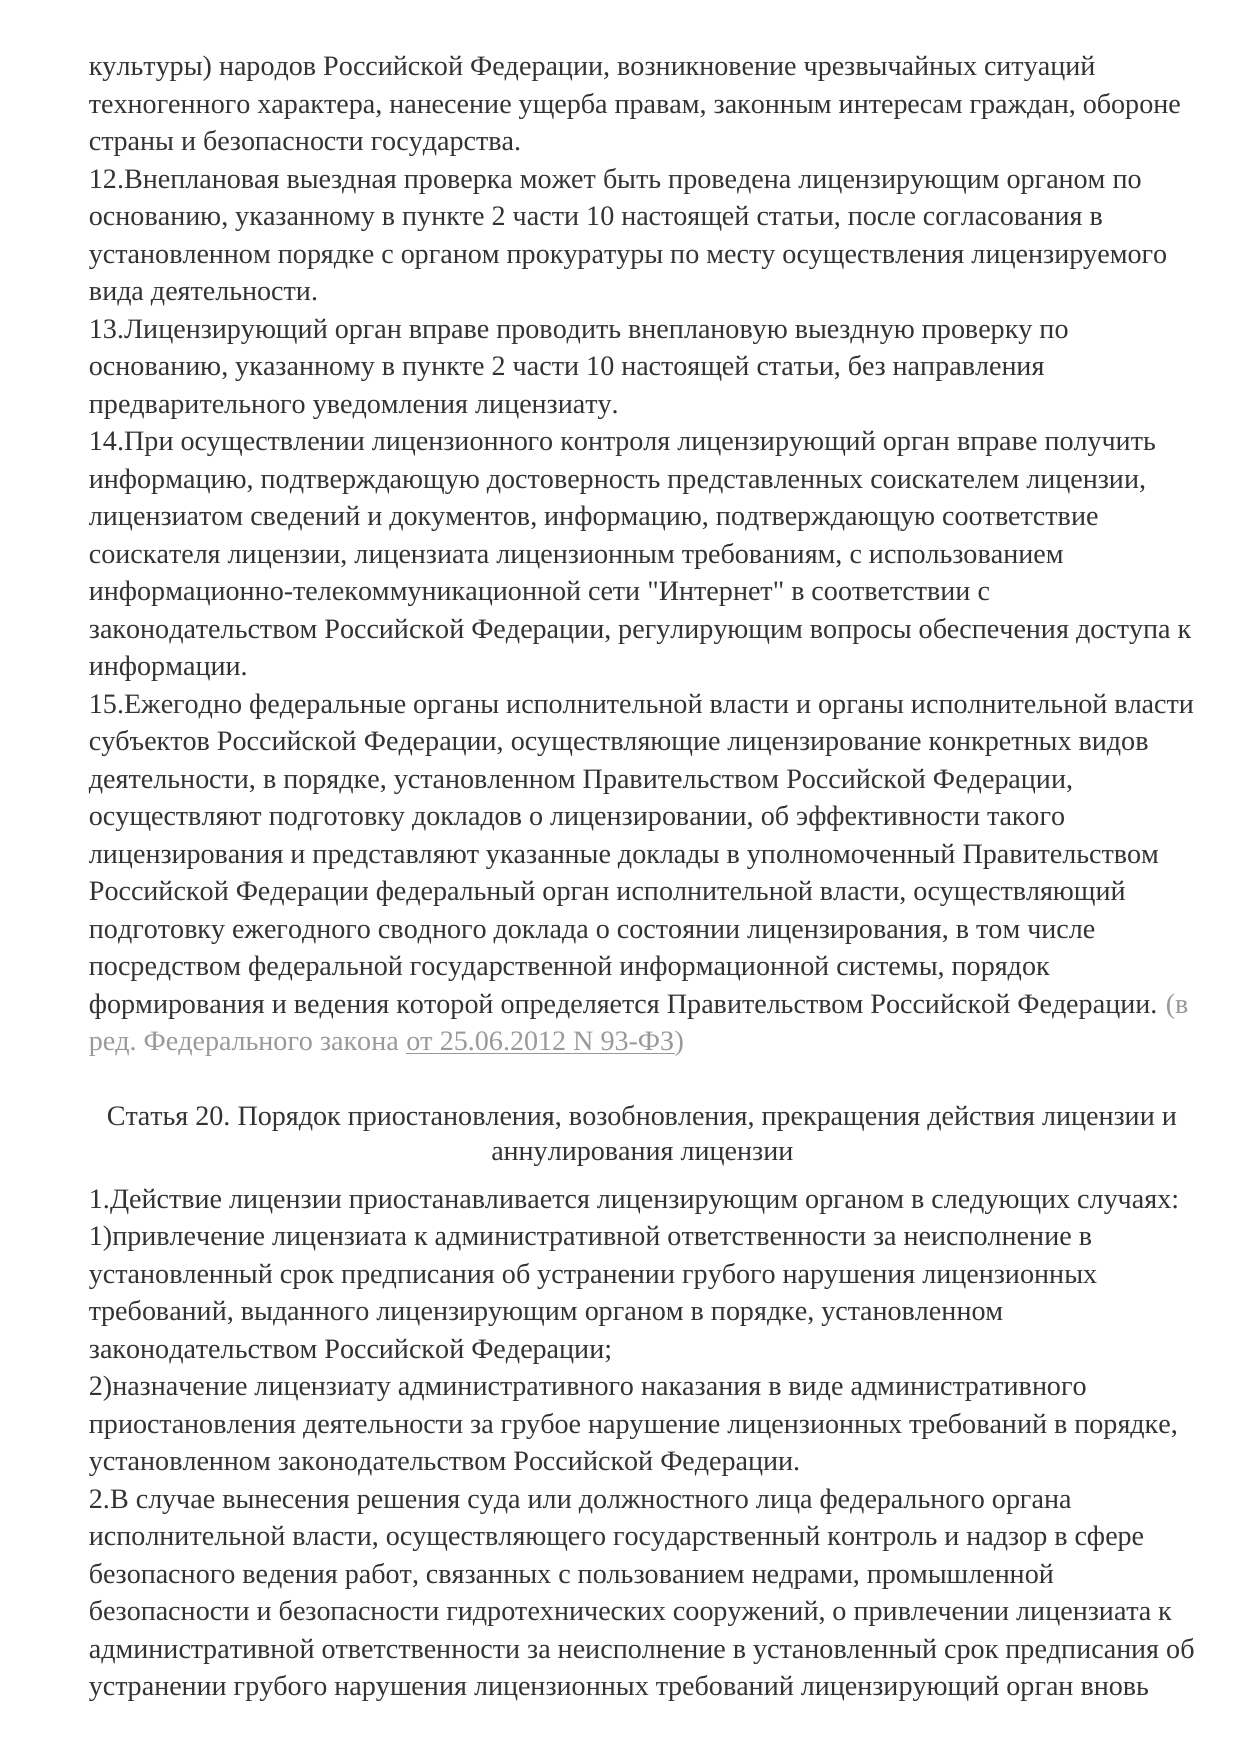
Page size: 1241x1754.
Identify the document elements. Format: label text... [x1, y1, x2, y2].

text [89, 44, 1196, 157]
text 14.При осуществлении лицензионного контроля лицензирующий орган вправе получить информацию, подтверждающую достоверность представленных соискателем лицензии, лицензиатом сведений и документов, информацию, подтверждающую соответствие соискателя лицензии, лицензиата лицензионным требованиям, с использованием информационно-телекоммуникационной сети "Интернет" в соответствии с законодательством Российской Федерации, регулирующим вопросы обеспечения доступа к информации. [89, 419, 1196, 682]
subtitle Статья 20. Порядок приостановления, возобновления, прекращения действия лицензии и аннулирования лицензии [89, 1097, 1196, 1167]
text 13.Лицензирующий орган вправе проводить внеплановую выездную проверку по основанию, указанному в пункте 2 части 10 настоящей статьи, без направления предварительного уведомления лицензиату. [89, 307, 1196, 419]
text 12.Внеплановая выездная проверка может быть проведена лицензирующим органом по основанию, указанному в пункте 2 части 10 настоящей статьи, после согласования в установленном порядке с органом прокуратуры по месту осуществления лицензируемого вида деятельности. [89, 157, 1196, 307]
text 1)привлечение лицензиата к административной ответственности за неисполнение в установленный срок предписания об устранении грубого нарушения лицензионных требований, выданного лицензирующим органом в порядке, установленном законодательством Российской Федерации; [89, 1214, 1196, 1364]
text 1.Действие лицензии приостанавливается лицензирующим органом в следующих случаях: [89, 1177, 1196, 1214]
text 2)назначение лицензиату административного наказания в виде административного приостановления деятельности за грубое нарушение лицензионных требований в порядке, установленном законодательством Российской Федерации. [89, 1364, 1196, 1477]
text 15.Ежегодно федеральные органы исполнительной власти и органы исполнительной власти субъектов Российской Федерации, осуществляющие лицензирование конкретных видов деятельности, в порядке, установленном Правительством Российской Федерации, осуществляют подготовку докладов о лицензировании, об эффективности такого лицензирования и представляют указанные доклады в уполномоченный Правительством Российской Федерации федеральный орган исполнительной власти, осуществляющий подготовку ежегодного сводного доклада о состоянии лицензирования, в том числе посредством федеральной государственной информационной системы, порядок формирования и ведения которой определяется Правительством Российской Федерации. (в ред. Федерального закона от 25.06.2012 N 93-ФЗ) [89, 682, 1196, 1057]
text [89, 1477, 1196, 1702]
